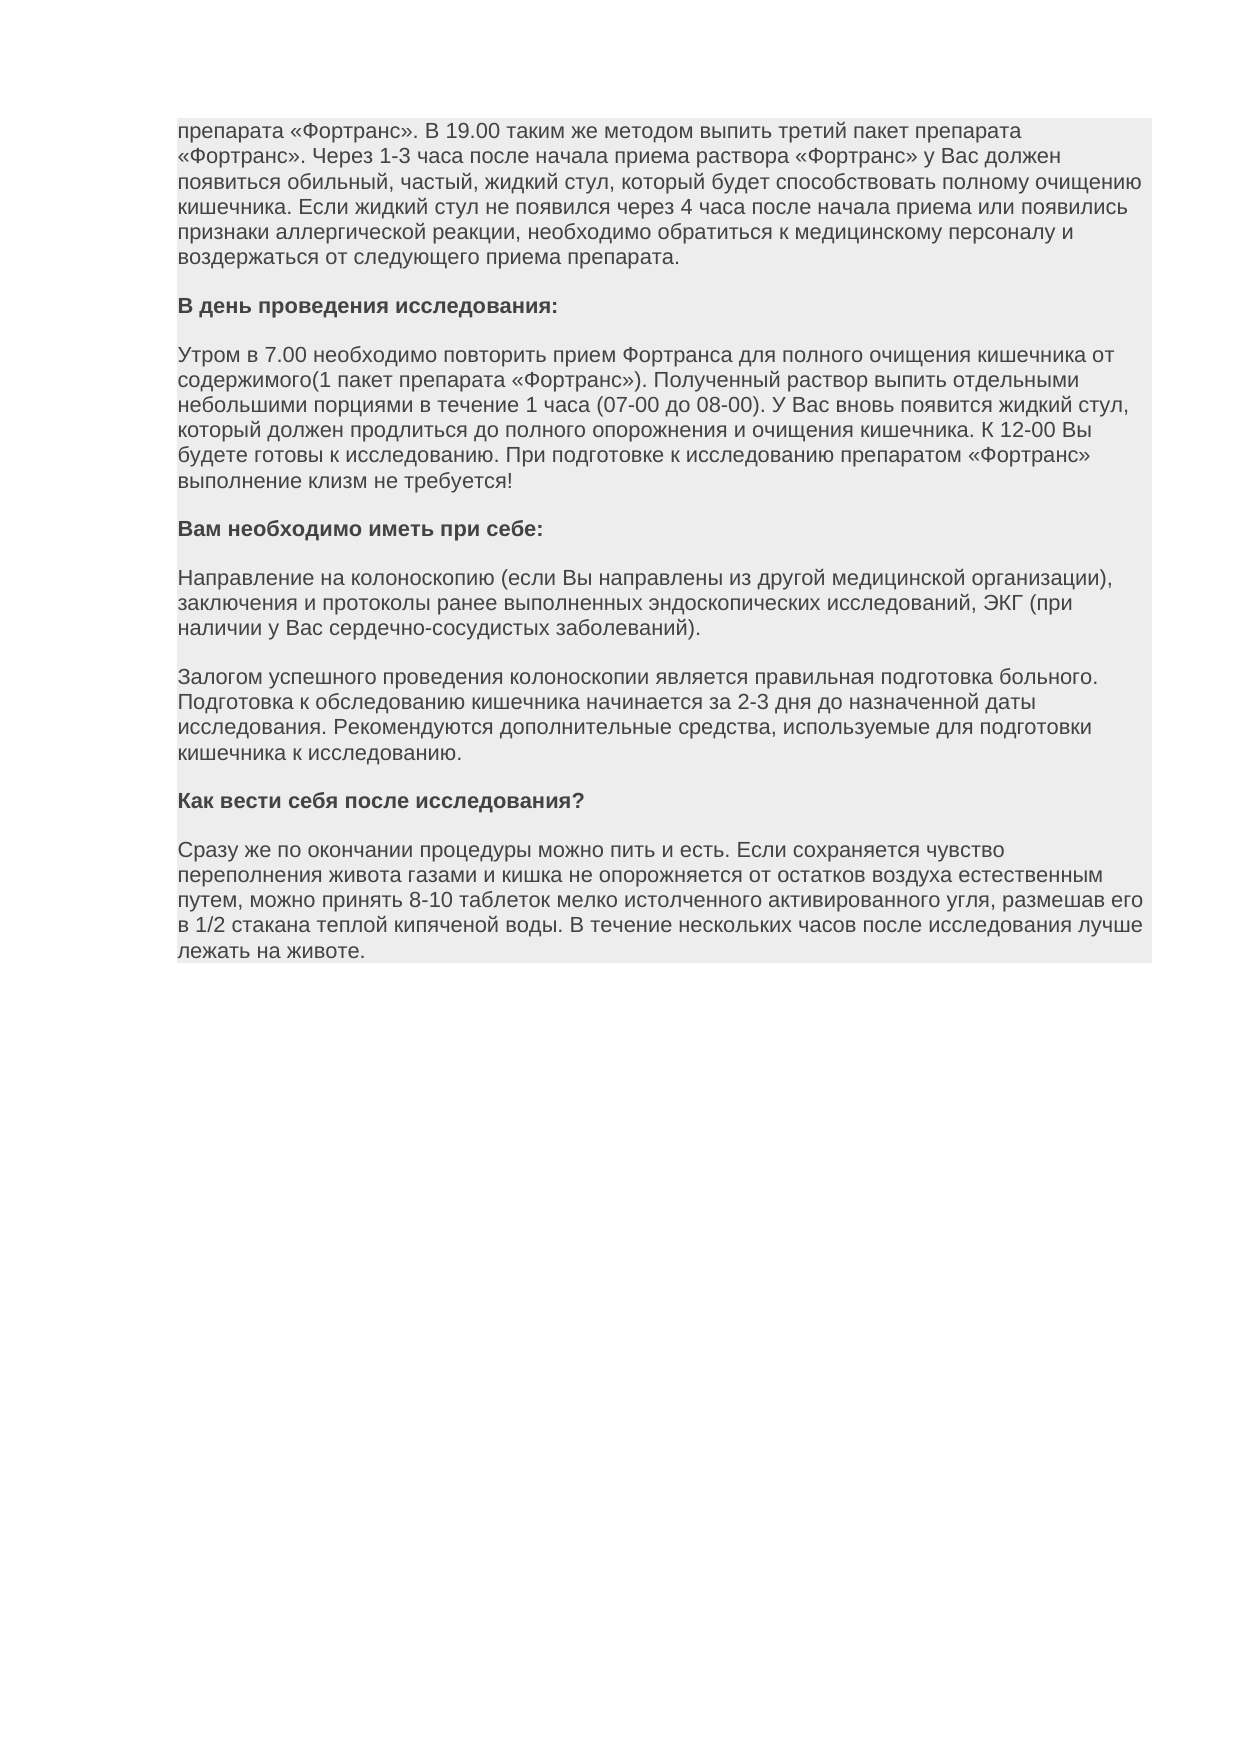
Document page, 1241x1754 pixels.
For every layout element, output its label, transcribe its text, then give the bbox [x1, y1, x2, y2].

text В день проведения исследования: [177, 293, 1152, 318]
text Направление на колоноскопию (если Вы направлены из другой медицинской организации), заключения и протоколы ранее выполненных эндоскопических исследований, ЭКГ (при наличии у Вас сердечно-сосудистых заболеваний). [177, 565, 1152, 640]
text Как вести себя после исследования? [177, 788, 1152, 813]
text Залогом успешного проведения колоноскопии является правильная подготовка больного. Подготовка к обследованию кишечника начинается за 2-3 дня до назначенной даты исследования. Рекомендуются дополнительные средства, используемые для подготовки кишечника к исследованию. [177, 664, 1152, 765]
text Вам необходимо иметь при себе: [177, 516, 1152, 541]
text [177, 118, 1152, 269]
text Сразу же по окончании процедуры можно пить и есть. Если сохраняется чувство переполнения живота газами и кишка не опорожняется от остатков воздуха естественным путем, можно принять 8-10 таблеток мелко истолченного активированного угля, размешав его в 1/2 стакана теплой кипяченой воды. В течение нескольких часов после исследования лучше лежать на животе. [177, 837, 1152, 963]
text Утром в 7.00 необходимо повторить прием Фортранса для полного очищения кишечника от содержимого(1 пакет препарата «Фортранс»). Полученный раствор выпить отдельными небольшими порциями в течение 1 часа (07-00 до 08-00). У Вас вновь появится жидкий стул, который должен продлиться до полного опорожнения и очищения кишечника. К 12-00 Вы будете готовы к исследованию. При подготовке к исследованию препаратом «Фортранс» выполнение клизм не требуется! [177, 341, 1152, 493]
